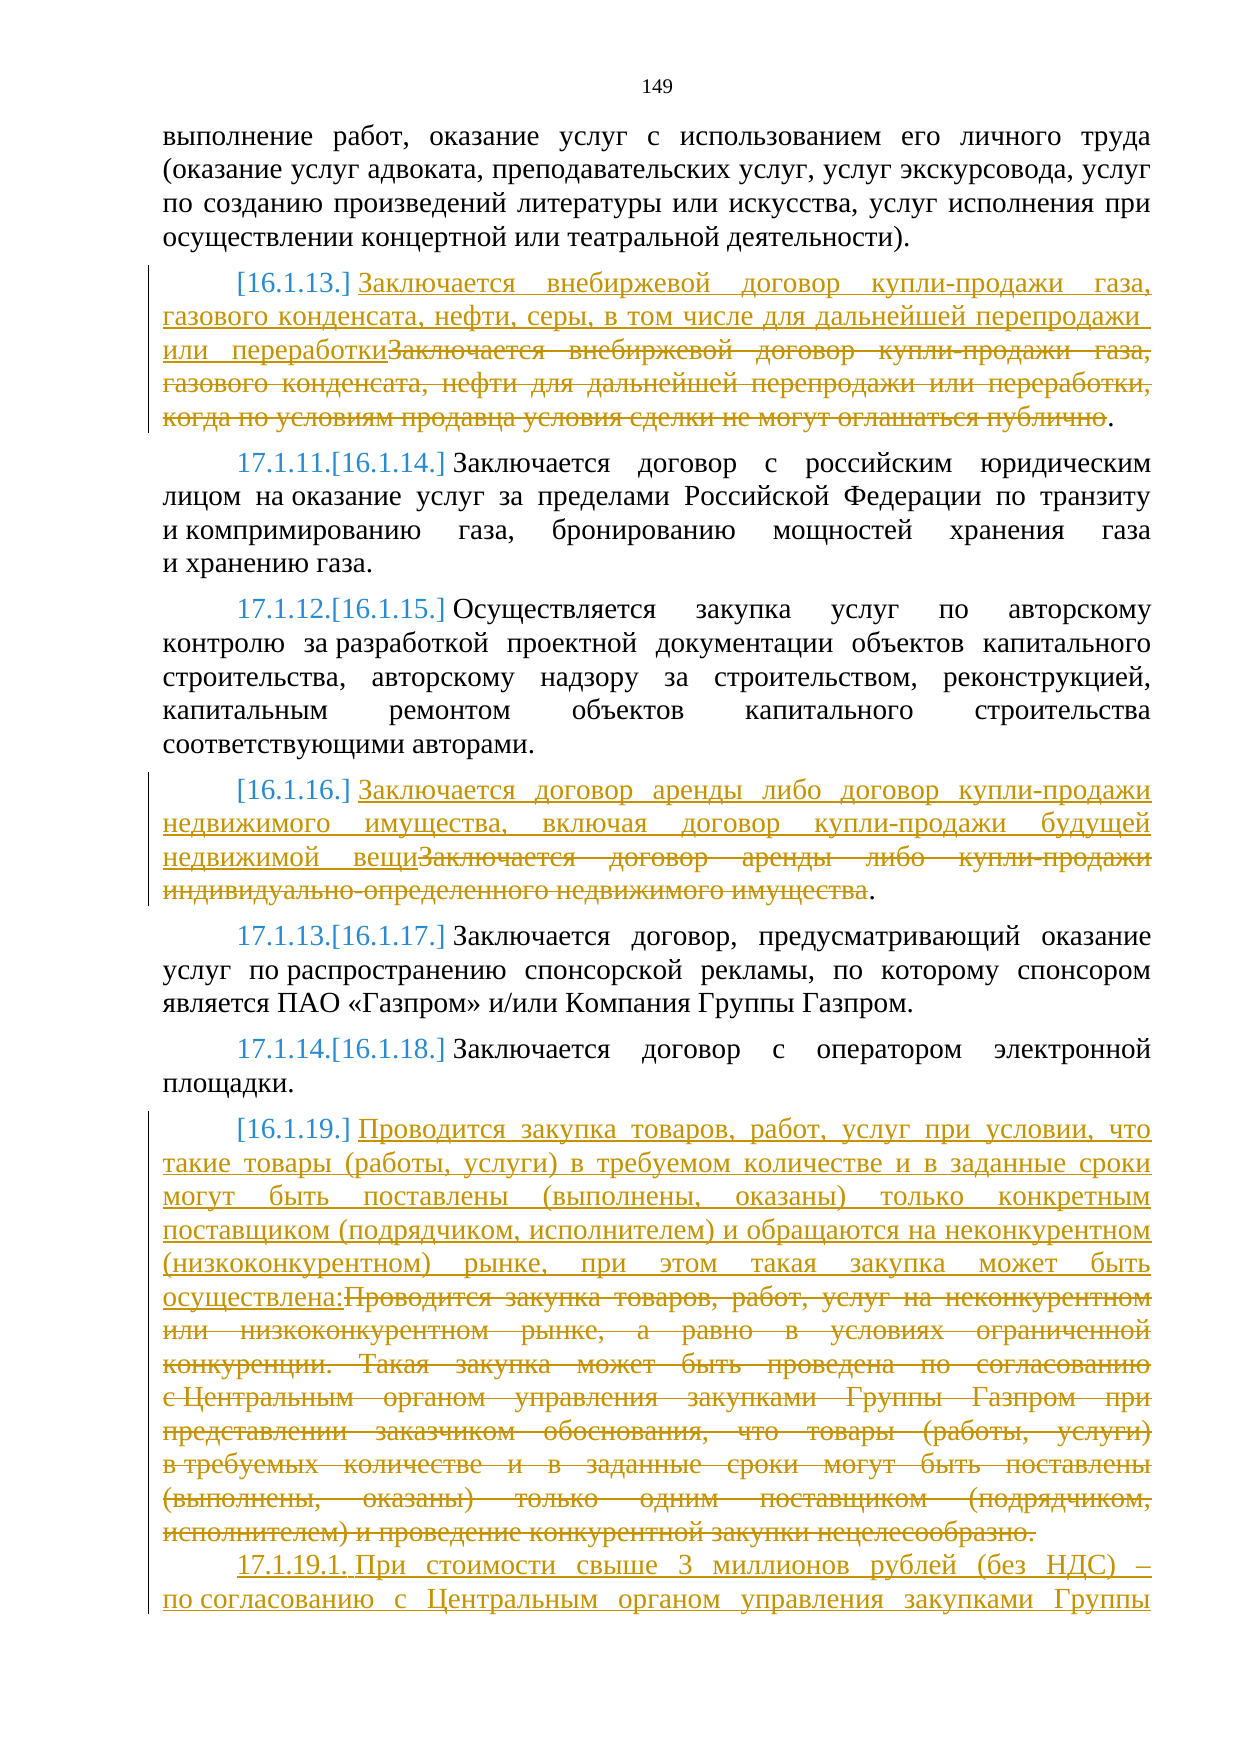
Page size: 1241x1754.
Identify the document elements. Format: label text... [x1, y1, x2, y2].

list Осуществляется закупка услуг по авторскому контролю за разработкой проектной документации объектов капитального строительства, авторскому надзору за строительством, реконструкцией, капитальным ремонтом объектов капитального строительства соответствующими авторами. [162, 592, 1152, 759]
list . [162, 265, 1152, 384]
list . [162, 772, 1152, 906]
list . [162, 385, 1152, 432]
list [162, 118, 1152, 252]
list Заключается договор с российским юридическим лицом на оказание услуг за пределами Российской Федерации по транзиту и компримированию газа, бронированию мощностей хранения газа и хранению газа. [162, 445, 1152, 579]
list Заключается договор, предусматривающий оказание услуг по распространению спонсорской рекламы, по которому спонсором является ПАО «Газпром» и/или Компания Группы Газпром. [162, 918, 1152, 1019]
list Заключается договор с оператором электронной площадки. [162, 1032, 1152, 1099]
